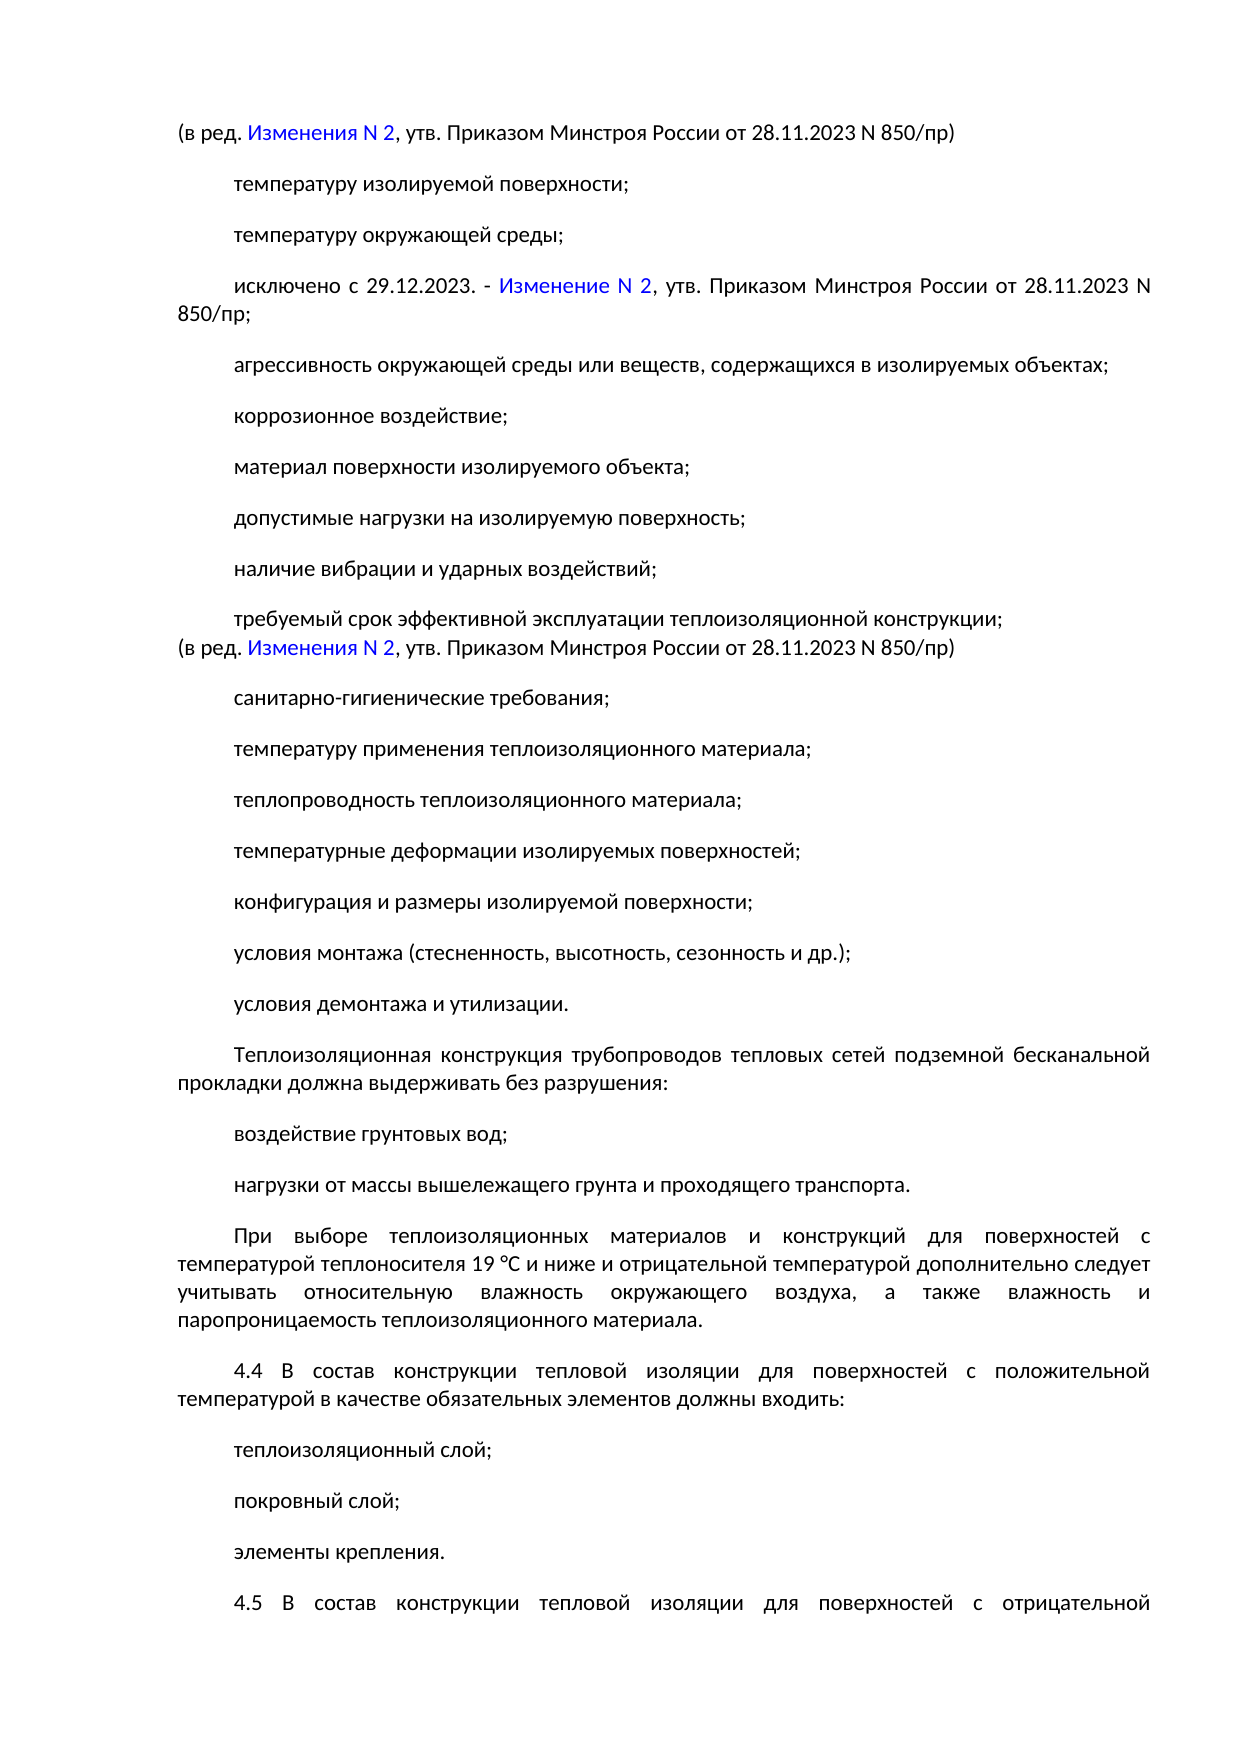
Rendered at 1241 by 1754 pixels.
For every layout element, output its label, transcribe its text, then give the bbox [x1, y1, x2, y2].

text требуемый срок эффективной эксплуатации теплоизоляционной конструкции; [177, 604, 1152, 633]
text температуру применения теплоизоляционного материала; [177, 734, 1152, 762]
text При выборе теплоизоляционных материалов и конструкций для поверхностей с температурой теплоносителя 19 °C и ниже и отрицательной температурой дополнительно следует учитывать относительную влажность окружающего воздуха, а также влажность и паропроницаемость теплоизоляционного материала. [177, 1221, 1152, 1333]
text коррозионное воздействие; [177, 401, 1152, 429]
text покровный слой; [177, 1486, 1152, 1514]
text агрессивность окружающей среды или веществ, содержащихся в изолируемых объектах; [177, 350, 1152, 378]
text температуру изолируемой поверхности; [177, 169, 1152, 197]
text исключено с 29.12.2023. - Изменение N 2, утв. Приказом Минстроя России от 28.11.2023 N 850/пр; [177, 271, 1152, 327]
text материал поверхности изолируемого объекта; [177, 452, 1152, 480]
text температурные деформации изолируемых поверхностей; [177, 836, 1152, 864]
text нагрузки от массы вышележащего грунта и проходящего транспорта. [177, 1170, 1152, 1198]
text допустимые нагрузки на изолируемую поверхность; [177, 503, 1152, 531]
text (в ред. Изменения N 2, утв. Приказом Минстроя России от 28.11.2023 N 850/пр) [177, 633, 1152, 661]
text условия монтажа (стесненность, высотность, сезонность и др.); [177, 938, 1152, 966]
text элементы крепления. [177, 1537, 1152, 1565]
text условия демонтажа и утилизации. [177, 989, 1152, 1017]
text конфигурация и размеры изолируемой поверхности; [177, 887, 1152, 915]
text воздействие грунтовых вод; [177, 1119, 1152, 1147]
text (в ред. Изменения N 2, утв. Приказом Минстроя России от 28.11.2023 N 850/пр) [177, 118, 1152, 146]
text температуру окружающей среды; [177, 220, 1152, 248]
text санитарно-гигиенические требования; [177, 683, 1152, 712]
text теплоизоляционный слой; [177, 1435, 1152, 1463]
text теплопроводность теплоизоляционного материала; [177, 785, 1152, 813]
text Теплоизоляционная конструкция трубопроводов тепловых сетей подземной бесканальной прокладки должна выдерживать без разрушения: [177, 1040, 1152, 1096]
text 4.4 В состав конструкции тепловой изоляции для поверхностей с положительной температурой в качестве обязательных элементов должны входить: [177, 1356, 1152, 1412]
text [177, 1588, 1152, 1616]
text наличие вибрации и ударных воздействий; [177, 554, 1152, 582]
